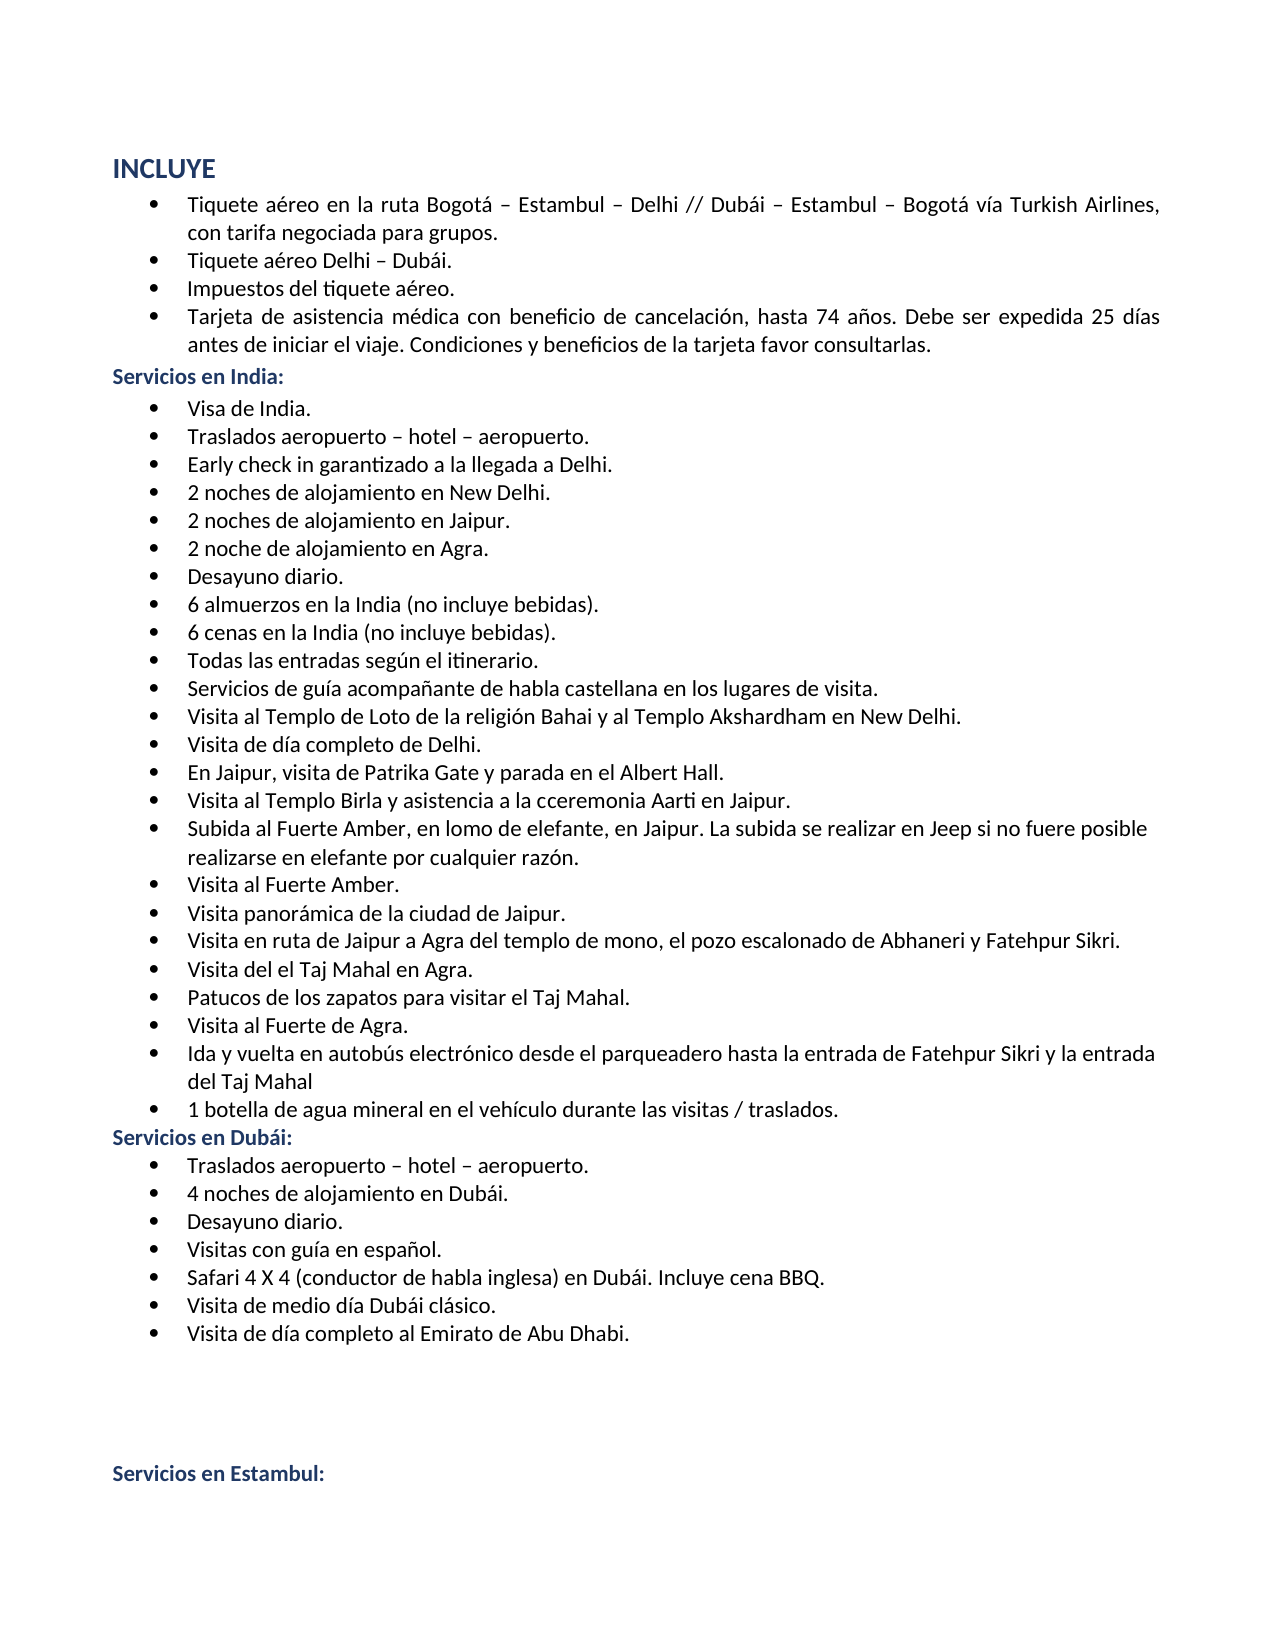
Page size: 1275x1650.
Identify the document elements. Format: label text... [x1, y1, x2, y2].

text Tiquete aéreo en la ruta Bogotá – Estambul – Delhi // Dubái – Estambul – Bogotá vía Turkish Airlines, con tarifa negociada para grupos. [150, 190, 1162, 246]
text Ida y vuelta en autobús electrónico desde el parqueadero hasta la entrada de Fatehpur Sikri y la entrada del Taj Mahal [150, 1039, 1162, 1095]
text Visa de India. [150, 394, 1162, 422]
text Subida al Fuerte Amber, en lomo de elefante, en Jaipur. La subida se realizar en Jeep si no fuere posible realizarse en elefante por cualquier razón. [150, 814, 1162, 871]
text 1 botella de agua mineral en el vehículo durante las visitas / traslados. [150, 1095, 1162, 1123]
list Servicios en Dubái: [112, 1123, 1162, 1151]
text Visita al Templo de Loto de la religión Bahai y al Templo Akshardham en New Delhi. [150, 702, 1162, 731]
text Visita al Fuerte Amber. [150, 871, 1162, 899]
text Servicios en India: [112, 362, 1162, 390]
text Todas las entradas según el itinerario. [150, 646, 1162, 674]
text Early check in garantizado a la llegada a Delhi. [150, 450, 1162, 478]
text Visita del el Taj Mahal en Agra. [150, 955, 1162, 983]
text Desayuno diario. [150, 1207, 1162, 1235]
text 4 noches de alojamiento en Dubái. [150, 1179, 1162, 1207]
text Tarjeta de asistencia médica con beneficio de cancelación, hasta 74 años. Debe ser expedida 25 días antes de iniciar el viaje. Condiciones y beneficios de la tarjeta favor consultarlas. [150, 302, 1162, 358]
text Patucos de los zapatos para visitar el Taj Mahal. [150, 983, 1162, 1011]
text Tiquete aéreo Delhi – Dubái. [150, 246, 1162, 274]
text 6 almuerzos en la India (no incluye bebidas). [150, 590, 1162, 618]
list Servicios en Estambul: [112, 1459, 1162, 1487]
text En Jaipur, visita de Patrika Gate y parada en el Albert Hall. [150, 758, 1162, 787]
text Safari 4 X 4 (conductor de habla inglesa) en Dubái. Incluye cena BBQ. [150, 1263, 1162, 1291]
text Visita de día completo al Emirato de Abu Dhabi. [150, 1319, 1162, 1347]
text Visita de medio día Dubái clásico. [150, 1291, 1162, 1319]
text Visita panorámica de la ciudad de Jaipur. [150, 899, 1162, 927]
text Traslados aeropuerto – hotel – aeropuerto. [150, 1151, 1162, 1179]
text 6 cenas en la India (no incluye bebidas). [150, 618, 1162, 646]
text Traslados aeropuerto – hotel – aeropuerto. [150, 422, 1162, 450]
text 2 noches de alojamiento en New Delhi. [150, 478, 1162, 506]
text Visita al Templo Birla y asistencia a la cceremonia Aarti en Jaipur. [150, 787, 1162, 814]
text 2 noches de alojamiento en Jaipur. [150, 506, 1162, 534]
text Visita de día completo de Delhi. [150, 731, 1162, 758]
text Visitas con guía en español. [150, 1235, 1162, 1263]
text Visita en ruta de Jaipur a Agra del templo de mono, el pozo escalonado de Abhaneri y Fatehpur Sikri. [150, 927, 1162, 955]
text Desayuno diario. [150, 562, 1162, 590]
text Impuestos del tiquete aéreo. [150, 274, 1162, 302]
text Servicios de guía acompañante de habla castellana en los lugares de visita. [150, 674, 1162, 702]
text INCLUYE [112, 150, 1162, 186]
text 2 noche de alojamiento en Agra. [150, 534, 1162, 562]
text Visita al Fuerte de Agra. [150, 1011, 1162, 1039]
